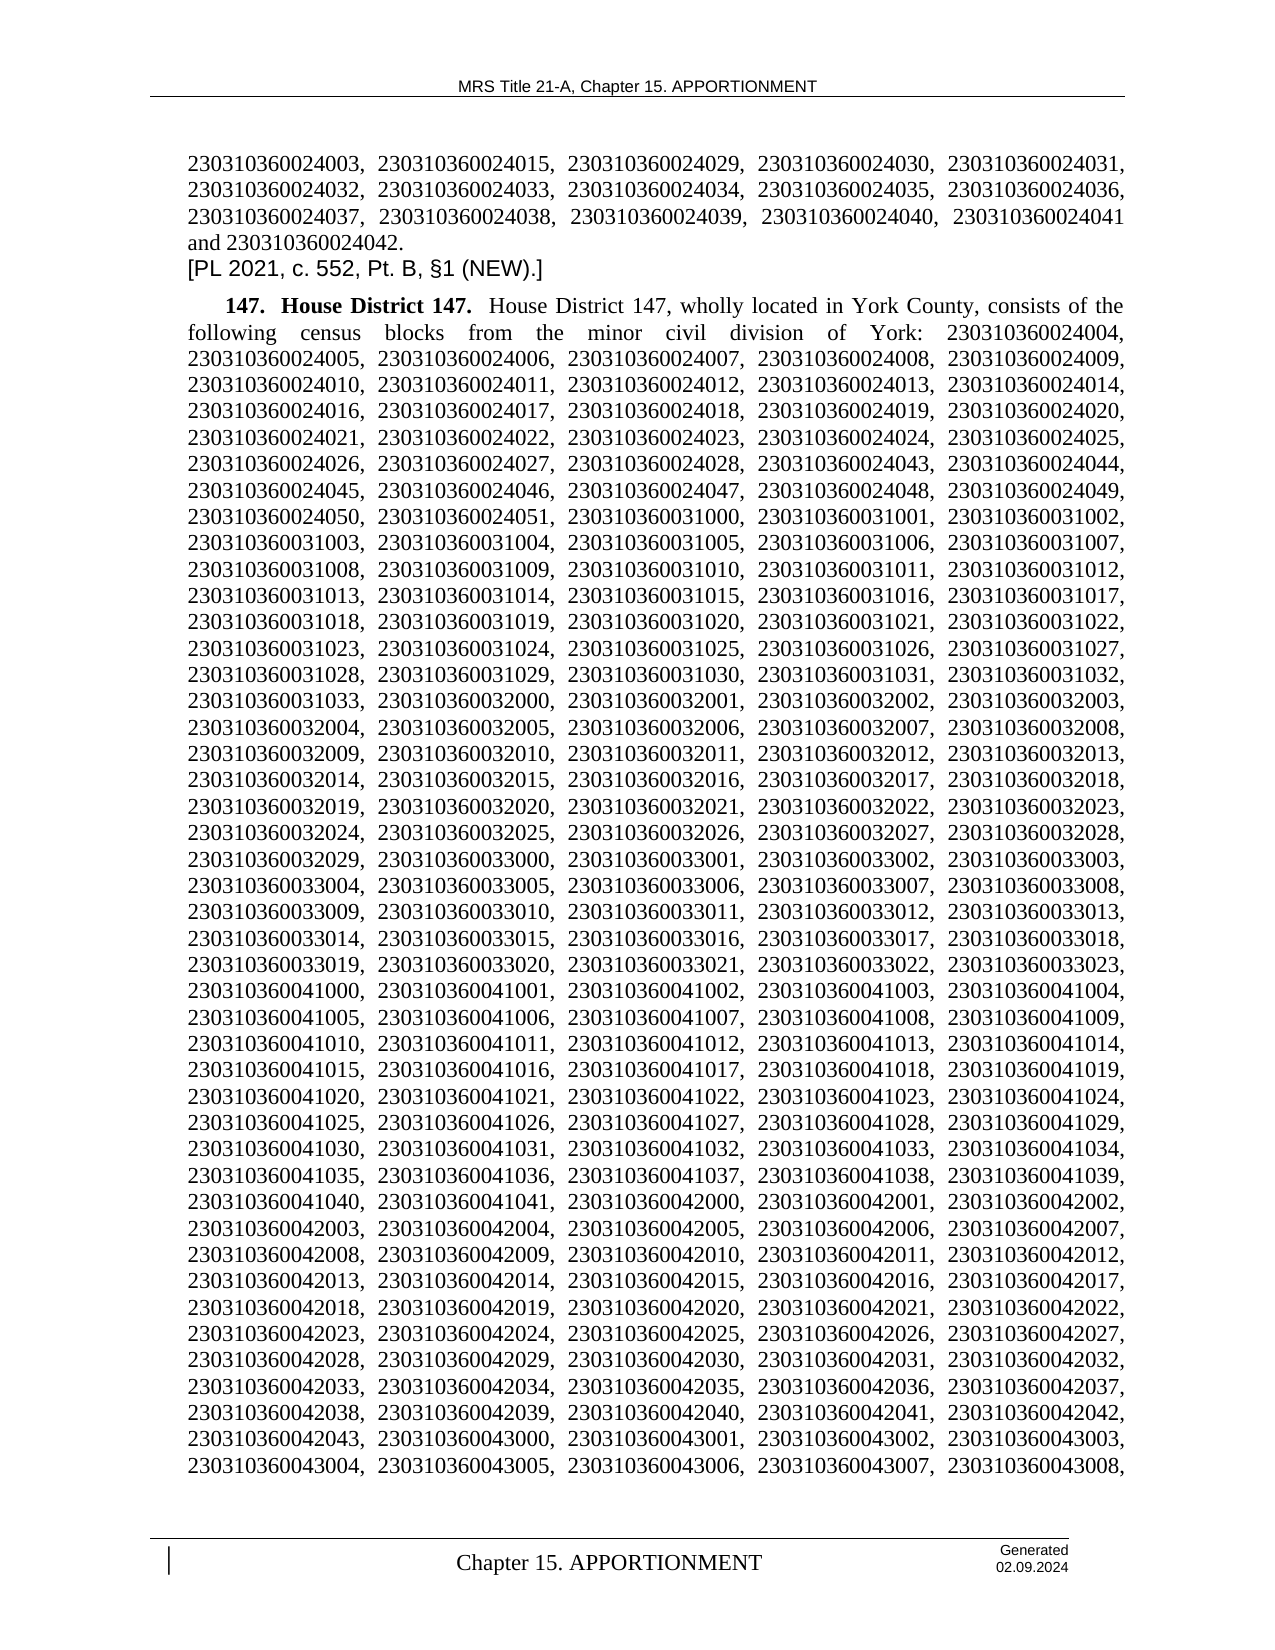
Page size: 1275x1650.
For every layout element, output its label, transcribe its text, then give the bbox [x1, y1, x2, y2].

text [187, 150, 1125, 255]
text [187, 292, 1125, 1478]
text [PL 2021, c. 552, Pt. B, §1 (NEW).] [187, 255, 1125, 282]
